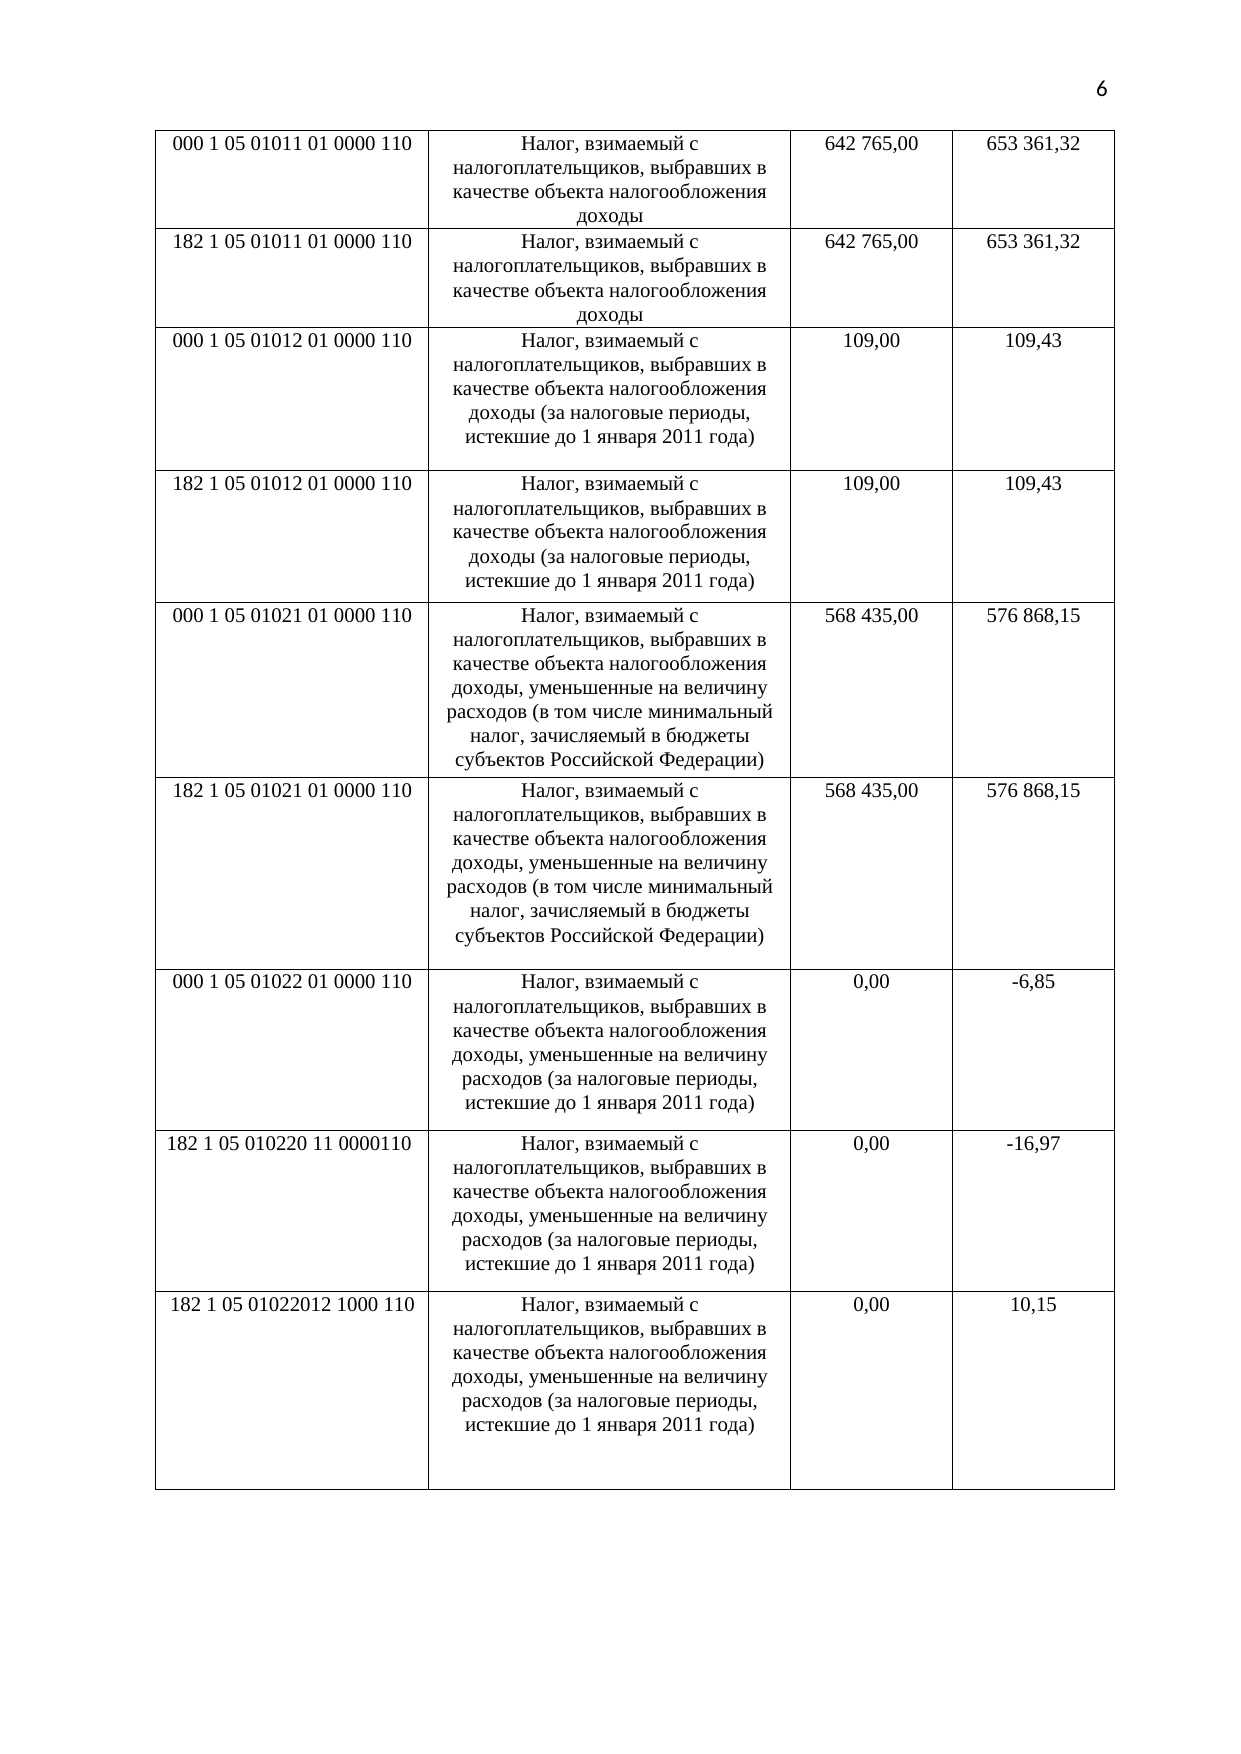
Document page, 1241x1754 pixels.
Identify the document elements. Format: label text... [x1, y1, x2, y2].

table_cell Налог, взимаемый с налогоплательщиков, выбравших в качестве объекта налогообложения доходы (за налоговые периоды, истекшие до 1 января 2011 года) [429, 328, 790, 470]
table_cell 0,00 [791, 970, 952, 1130]
table_cell Налог, взимаемый с налогоплательщиков, выбравших в качестве объекта налогообложения доходы (за налоговые периоды, истекшие до 1 января 2011 года) [429, 471, 790, 602]
table_cell 642 765,00 [791, 131, 952, 228]
table_cell 10,15 [953, 1292, 1114, 1489]
table_cell 000 1 05 01011 01 0000 110 [156, 131, 428, 228]
table_cell 568 435,00 [791, 603, 952, 777]
table_cell Налог, взимаемый с налогоплательщиков, выбравших в качестве объекта налогообложения доходы, уменьшенные на величину расходов (в том числе минимальный налог, зачисляемый в бюджеты субъектов Российской Федерации) [429, 603, 790, 777]
table_cell 653 361,32 [953, 229, 1114, 327]
table_cell 182 1 05 01011 01 0000 110 [156, 229, 428, 327]
table_cell 182 1 05 01012 01 0000 110 [156, 471, 428, 602]
table_cell 000 1 05 01021 01 0000 110 [156, 603, 428, 777]
table_cell 568 435,00 [791, 778, 952, 968]
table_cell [429, 131, 790, 228]
table_cell 576 868,15 [953, 603, 1114, 777]
table_cell 109,43 [953, 471, 1114, 602]
table_cell -6,85 [953, 970, 1114, 1130]
table_cell 109,00 [791, 471, 952, 602]
table_cell 000 1 05 01012 01 0000 110 [156, 328, 428, 470]
table_cell -16,97 [953, 1131, 1114, 1291]
table_cell 0,00 [791, 1131, 952, 1291]
table_cell 0,00 [791, 1292, 952, 1489]
table_cell 000 1 05 01022 01 0000 110 [156, 970, 428, 1130]
table_cell 653 361,32 [953, 131, 1114, 228]
table_cell 182 1 05 01022012 1000 110 [156, 1292, 428, 1489]
table_cell Налог, взимаемый с налогоплательщиков, выбравших в качестве объекта налогообложения доходы, уменьшенные на величину расходов (в том числе минимальный налог, зачисляемый в бюджеты субъектов Российской Федерации) [429, 778, 790, 968]
table_cell 109,43 [953, 328, 1114, 470]
table_cell 576 868,15 [953, 778, 1114, 968]
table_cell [429, 1292, 790, 1489]
table_cell 182 1 05 01021 01 0000 110 [156, 778, 428, 968]
table_cell 182 1 05 010220 11 0000110 [156, 1131, 428, 1291]
table_cell 109,00 [791, 328, 952, 470]
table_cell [429, 229, 790, 327]
table_cell 642 765,00 [791, 229, 952, 327]
